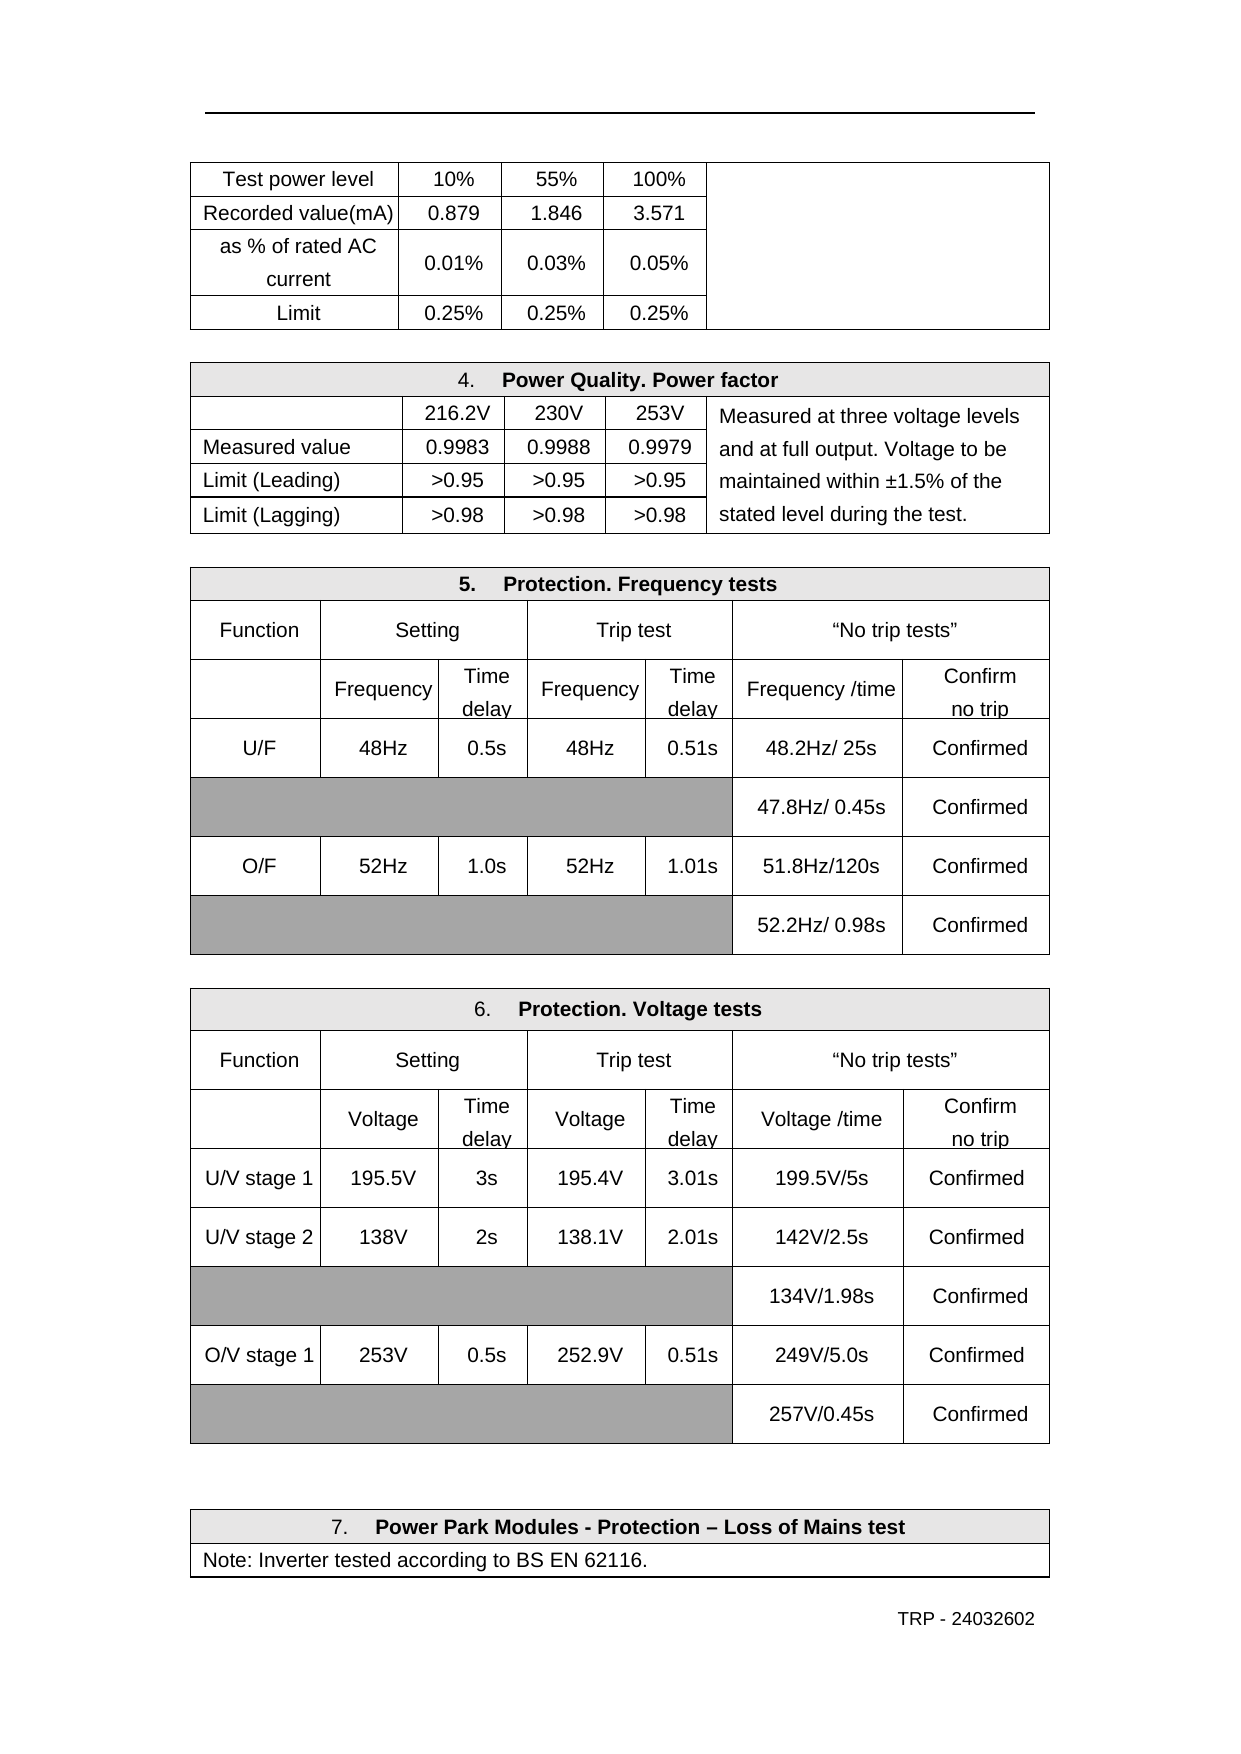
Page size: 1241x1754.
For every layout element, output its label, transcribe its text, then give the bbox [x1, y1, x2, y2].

table_cell 257V/0.45s [733, 1385, 903, 1443]
table_cell Trip test [528, 601, 732, 659]
table_cell “No trip tests” [733, 601, 1049, 659]
table_cell 195.4V [528, 1149, 645, 1207]
table_cell Trip test [528, 1031, 732, 1089]
table_cell Confirmed [904, 1208, 1049, 1266]
table_cell O/F [191, 837, 320, 895]
table_cell Frequency [528, 660, 645, 718]
table_cell Limit (Lagging) [191, 498, 402, 533]
table_cell [191, 1385, 732, 1443]
table_cell 3.571 [604, 197, 706, 229]
table_cell Confirmed [903, 778, 1049, 836]
table_cell 48Hz [321, 719, 438, 777]
table_cell 138V [321, 1208, 438, 1266]
table_cell [191, 896, 732, 954]
table_cell >0.95 [403, 464, 504, 496]
table_cell Note: Inverter tested according to BS EN 62116. [191, 1544, 1049, 1576]
table_cell >0.98 [403, 498, 504, 533]
table_cell Function [191, 601, 320, 659]
table_cell 1.01s [646, 837, 732, 895]
table_cell Frequency [321, 660, 438, 718]
table_cell 0.25% [604, 296, 706, 329]
table_cell [191, 1090, 320, 1148]
table_cell 48.2Hz/ 25s [733, 719, 902, 777]
table_cell Confirmed [904, 1385, 1049, 1443]
table_cell 3s [439, 1149, 527, 1207]
table_cell Confirmed [903, 896, 1049, 954]
table_cell 142V/2.5s [733, 1208, 903, 1266]
table_cell >0.98 [606, 498, 706, 533]
table_cell 52.2Hz/ 0.98s [733, 896, 902, 954]
table_cell Frequency /time [733, 660, 902, 718]
table_cell Confirm no trip [904, 1090, 1049, 1148]
table_cell >0.95 [606, 464, 706, 496]
table_cell [191, 660, 320, 718]
table_cell Confirmed [904, 1149, 1049, 1207]
table_cell “No trip tests” [733, 1031, 1049, 1089]
table_cell 1.846 [502, 197, 603, 229]
table_cell Voltage [528, 1090, 645, 1148]
table_cell Setting [321, 1031, 527, 1089]
table_cell 195.5V [321, 1149, 438, 1207]
table_cell Time delay [646, 1090, 732, 1148]
table_cell 47.8Hz/ 0.45s [733, 778, 902, 836]
table_cell 0.51s [646, 719, 732, 777]
table_cell Test power level [191, 163, 398, 196]
table_cell Confirmed [903, 719, 1049, 777]
table_cell >0.98 [505, 498, 605, 533]
table_cell 0.5s [439, 719, 527, 777]
table_cell 230V [505, 397, 605, 429]
table_cell 52Hz [321, 837, 438, 895]
table_cell 134V/1.98s [733, 1267, 903, 1325]
table_cell Voltage [321, 1090, 438, 1148]
table_cell [191, 778, 732, 836]
table_cell 0.25% [399, 296, 501, 329]
table_cell as % of rated AC current [191, 230, 398, 295]
table_cell 0.879 [399, 197, 501, 229]
table_cell Voltage /time [733, 1090, 903, 1148]
table_cell U/V stage 2 [191, 1208, 320, 1266]
table_cell 51.8Hz/120s [733, 837, 902, 895]
table_cell Limit (Leading) [191, 464, 402, 496]
table_cell Time delay [439, 660, 527, 718]
table_cell 0.5s [439, 1326, 527, 1384]
table_cell 100% [604, 163, 706, 196]
table_cell Time delay [646, 660, 732, 718]
table_cell Setting [321, 601, 527, 659]
table_header Power Quality. Power factor [191, 363, 1049, 396]
table_cell 249V/5.0s [733, 1326, 903, 1384]
table_cell 253V [606, 397, 706, 429]
table_cell Recorded value(mA) [191, 197, 398, 229]
table_cell 0.01% [399, 230, 501, 295]
table_cell 0.9983 [403, 430, 504, 463]
table_cell U/V stage 1 [191, 1149, 320, 1207]
table_cell 0.03% [502, 230, 603, 295]
table_cell 0.9988 [505, 430, 605, 463]
table_cell [191, 397, 402, 429]
table_cell Function [191, 1031, 320, 1089]
table_cell 55% [502, 163, 603, 196]
table_cell Measured value [191, 430, 402, 463]
table_cell 0.25% [502, 296, 603, 329]
table_cell O/V stage 1 [191, 1326, 320, 1384]
table_cell Time delay [439, 1090, 527, 1148]
table_cell 48Hz [528, 719, 645, 777]
table_cell [191, 1267, 732, 1325]
table_cell Measured at three voltage levels and at full output. Voltage to be maintained within ±1.5% of the stated level during the test. [707, 397, 1049, 533]
table_header Protection. Voltage tests [191, 989, 1049, 1030]
table_cell [707, 163, 1049, 329]
table_cell 199.5V/5s [733, 1149, 903, 1207]
table_cell 216.2V [403, 397, 504, 429]
table_cell Confirmed [904, 1326, 1049, 1384]
table_header Power Park Modules - Protection – Loss of Mains test [191, 1510, 1049, 1543]
table_cell 0.51s [646, 1326, 732, 1384]
table_cell 3.01s [646, 1149, 732, 1207]
table_cell >0.95 [505, 464, 605, 496]
table_cell Confirmed [904, 1267, 1049, 1325]
table_header Protection. Frequency tests [191, 568, 1049, 600]
table_cell 52Hz [528, 837, 645, 895]
table_cell 138.1V [528, 1208, 645, 1266]
table_cell Confirmed [903, 837, 1049, 895]
table_cell 0.05% [604, 230, 706, 295]
table_cell 252.9V [528, 1326, 645, 1384]
table_cell U/F [191, 719, 320, 777]
table_cell 2s [439, 1208, 527, 1266]
table_cell Confirm no trip [903, 660, 1049, 718]
table_cell Limit [191, 296, 398, 329]
table_cell 1.0s [439, 837, 527, 895]
table_cell 10% [399, 163, 501, 196]
table_cell 2.01s [646, 1208, 732, 1266]
table_cell 0.9979 [606, 430, 706, 463]
table_cell 253V [321, 1326, 438, 1384]
